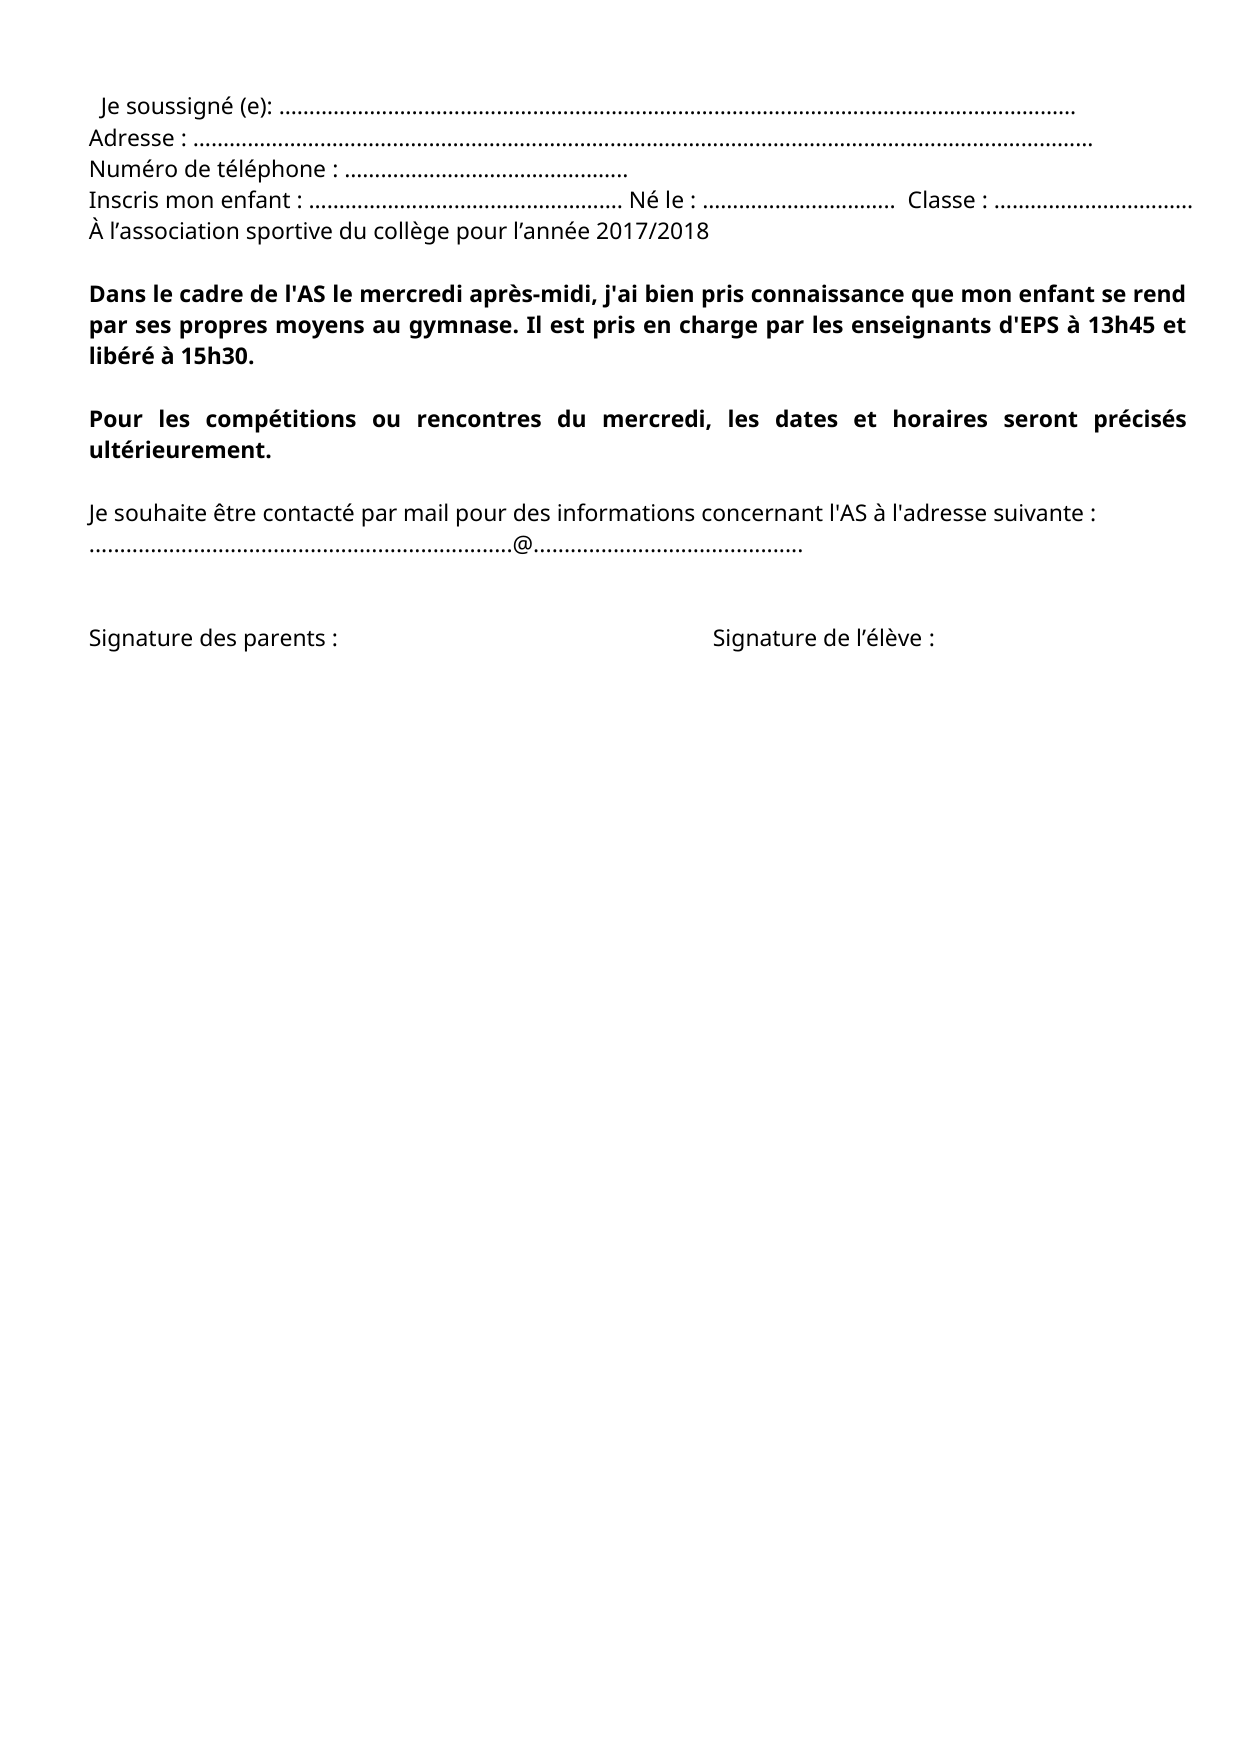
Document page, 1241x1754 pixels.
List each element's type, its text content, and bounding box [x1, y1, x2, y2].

text Signature des parents : Signature de l’élève : [89, 622, 1240, 653]
text Pour les compétitions ou rencontres du mercredi, les dates et horaires seront précisés ultérieurement. [89, 403, 1189, 465]
text .....................................................................@............................................ [89, 528, 1240, 559]
text Inscris mon enfant : ……………………………………………. Né le : ………………………….. Classe : …………………………… [89, 184, 1240, 215]
text Dans le cadre de l'AS le mercredi après-midi, j'ai bien pris connaissance que mon enfant se rend par ses propres moyens au gymnase. Il est pris en charge par les enseignants d'EPS à 13h45 et libéré à 15h30. [89, 278, 1189, 372]
text Je soussigné (e): …………………………………………………………………………………………………………………… [89, 90, 1240, 122]
text Numéro de téléphone : ……………………………………….. [89, 153, 1240, 184]
text Adresse : ………………………………………………………………………………………………………………………..………… [89, 122, 1240, 153]
text À l’association sportive du collège pour l’année 2017/2018 [89, 215, 1240, 247]
text Je souhaite être contacté par mail pour des informations concernant l'AS à l'adresse suivante : [89, 497, 1189, 528]
